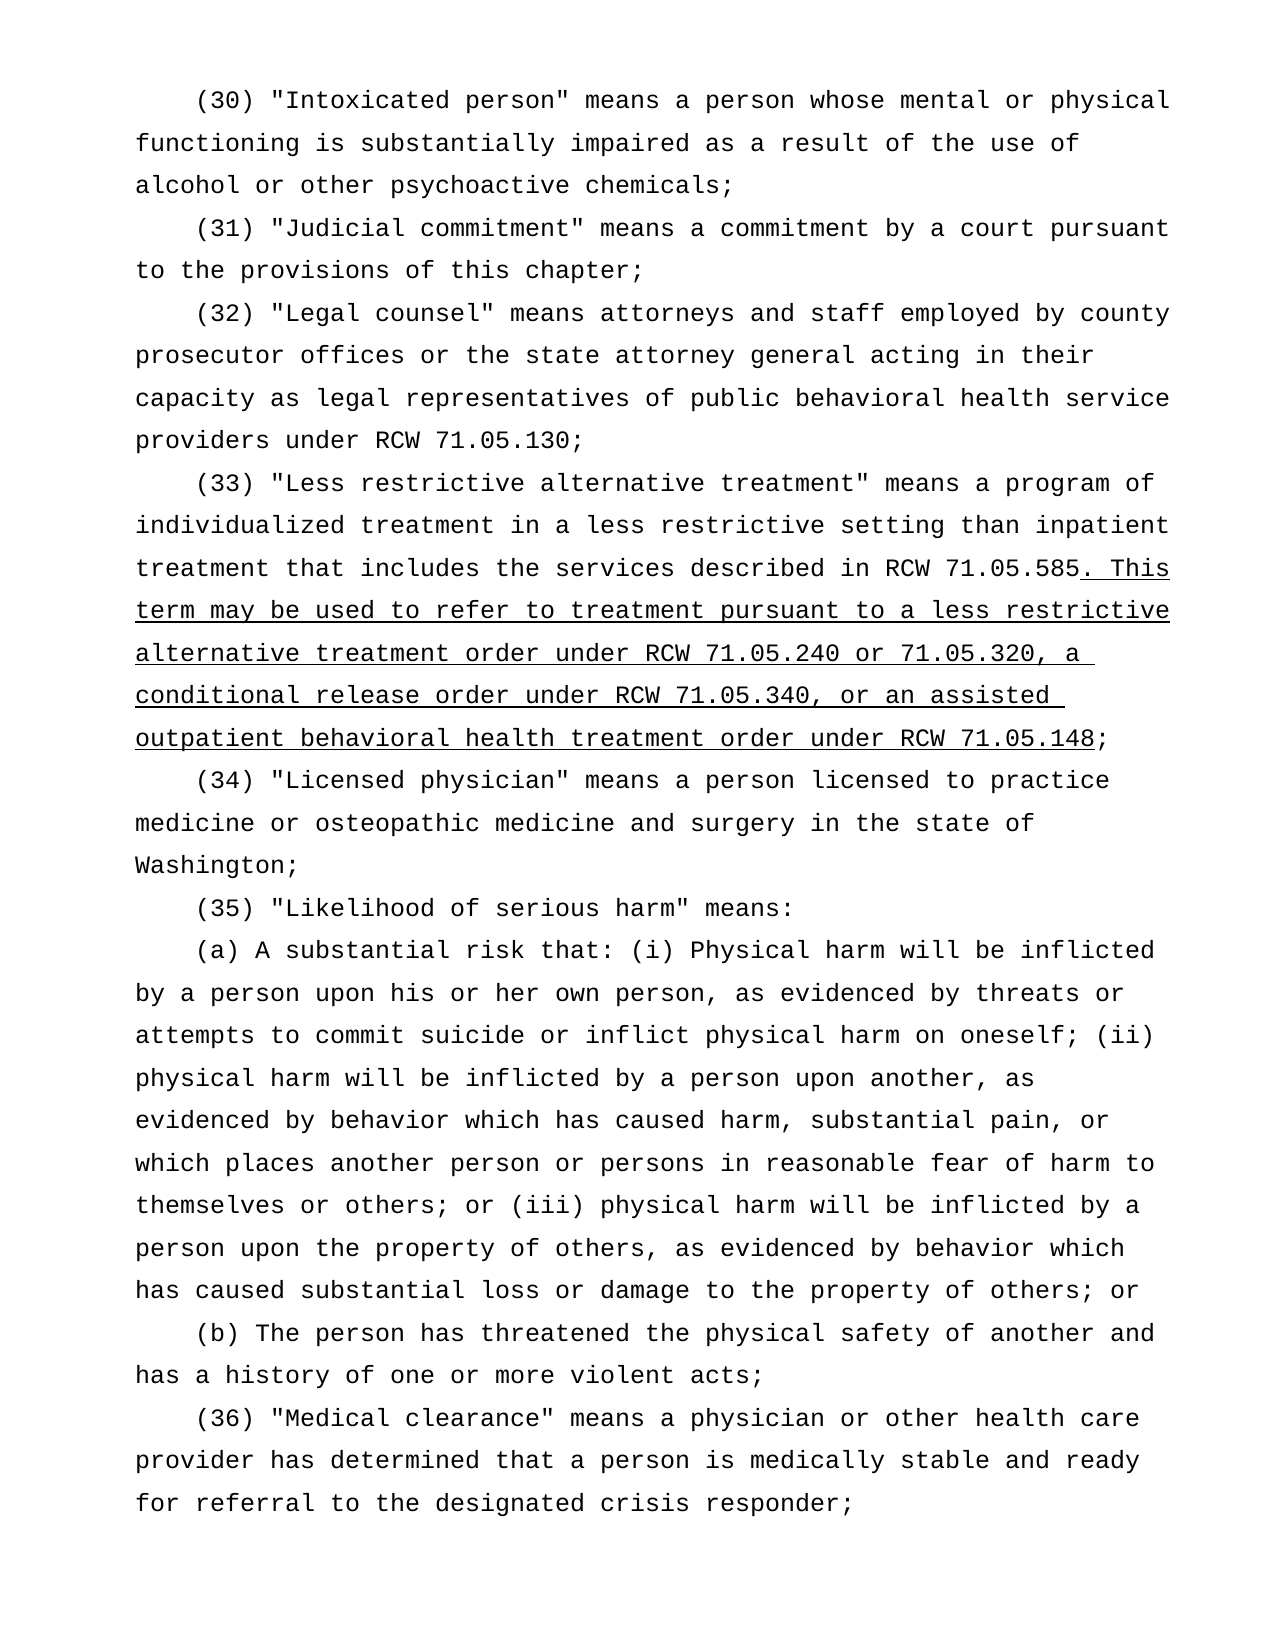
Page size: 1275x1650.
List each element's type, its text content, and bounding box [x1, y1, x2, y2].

text (34) "Licensed physician" means a person licensed to practice medicine or osteopathic medicine and surgery in the state of Washington; [135, 755, 1170, 882]
text (30) "Intoxicated person" means a person whose mental or physical functioning is substantially impaired as a result of the use of alcohol or other psychoactive chemicals; [135, 75, 1170, 202]
text (35) "Likelihood of serious harm" means: [135, 882, 1170, 925]
text (36) "Medical clearance" means a physician or other health care provider has determined that a person is medically stable and ready for referral to the designated crisis responder; [135, 1392, 1170, 1520]
text (33) "Less restrictive alternative treatment" means a program of individualized treatment in a less restrictive setting than inpatient treatment that includes the services described in RCW 71.05.585. This term may be used to refer to treatment pursuant to a less restrictive alternative treatment order under RCW 71.05.240 or 71.05.320, a conditional release order under RCW 71.05.340, or an assisted outpatient behavioral health treatment order under RCW 71.05.148; [135, 457, 1170, 621]
text (31) "Judicial commitment" means a commitment by a court pursuant to the provisions of this chapter; [135, 202, 1170, 287]
text (b) The person has threatened the physical safety of another and has a history of one or more violent acts; [135, 1307, 1170, 1392]
text (a) A substantial risk that: (i) Physical harm will be inflicted by a person upon his or her own person, as evidenced by threats or attempts to commit suicide or inflict physical harm on oneself; (ii) physical harm will be inflicted by a person upon another, as evidenced by behavior which has caused harm, substantial pain, or which places another person or persons in reasonable fear of harm to themselves or others; or (iii) physical harm will be inflicted by a person upon the property of others, as evidenced by behavior which has caused substantial loss or damage to the property of others; or [135, 925, 1170, 1307]
text (33) "Less restrictive alternative treatment" means a program of individualized treatment in a less restrictive setting than inpatient treatment that includes the services described in RCW 71.05.585. This term may be used to refer to treatment pursuant to a less restrictive alternative treatment order under RCW 71.05.240 or 71.05.320, a conditional release order under RCW 71.05.340, or an assisted outpatient behavioral health treatment order under RCW 71.05.148; [135, 623, 1170, 755]
text (32) "Legal counsel" means attorneys and staff employed by county prosecutor offices or the state attorney general acting in their capacity as legal representatives of public behavioral health service providers under RCW 71.05.130; [135, 287, 1170, 457]
